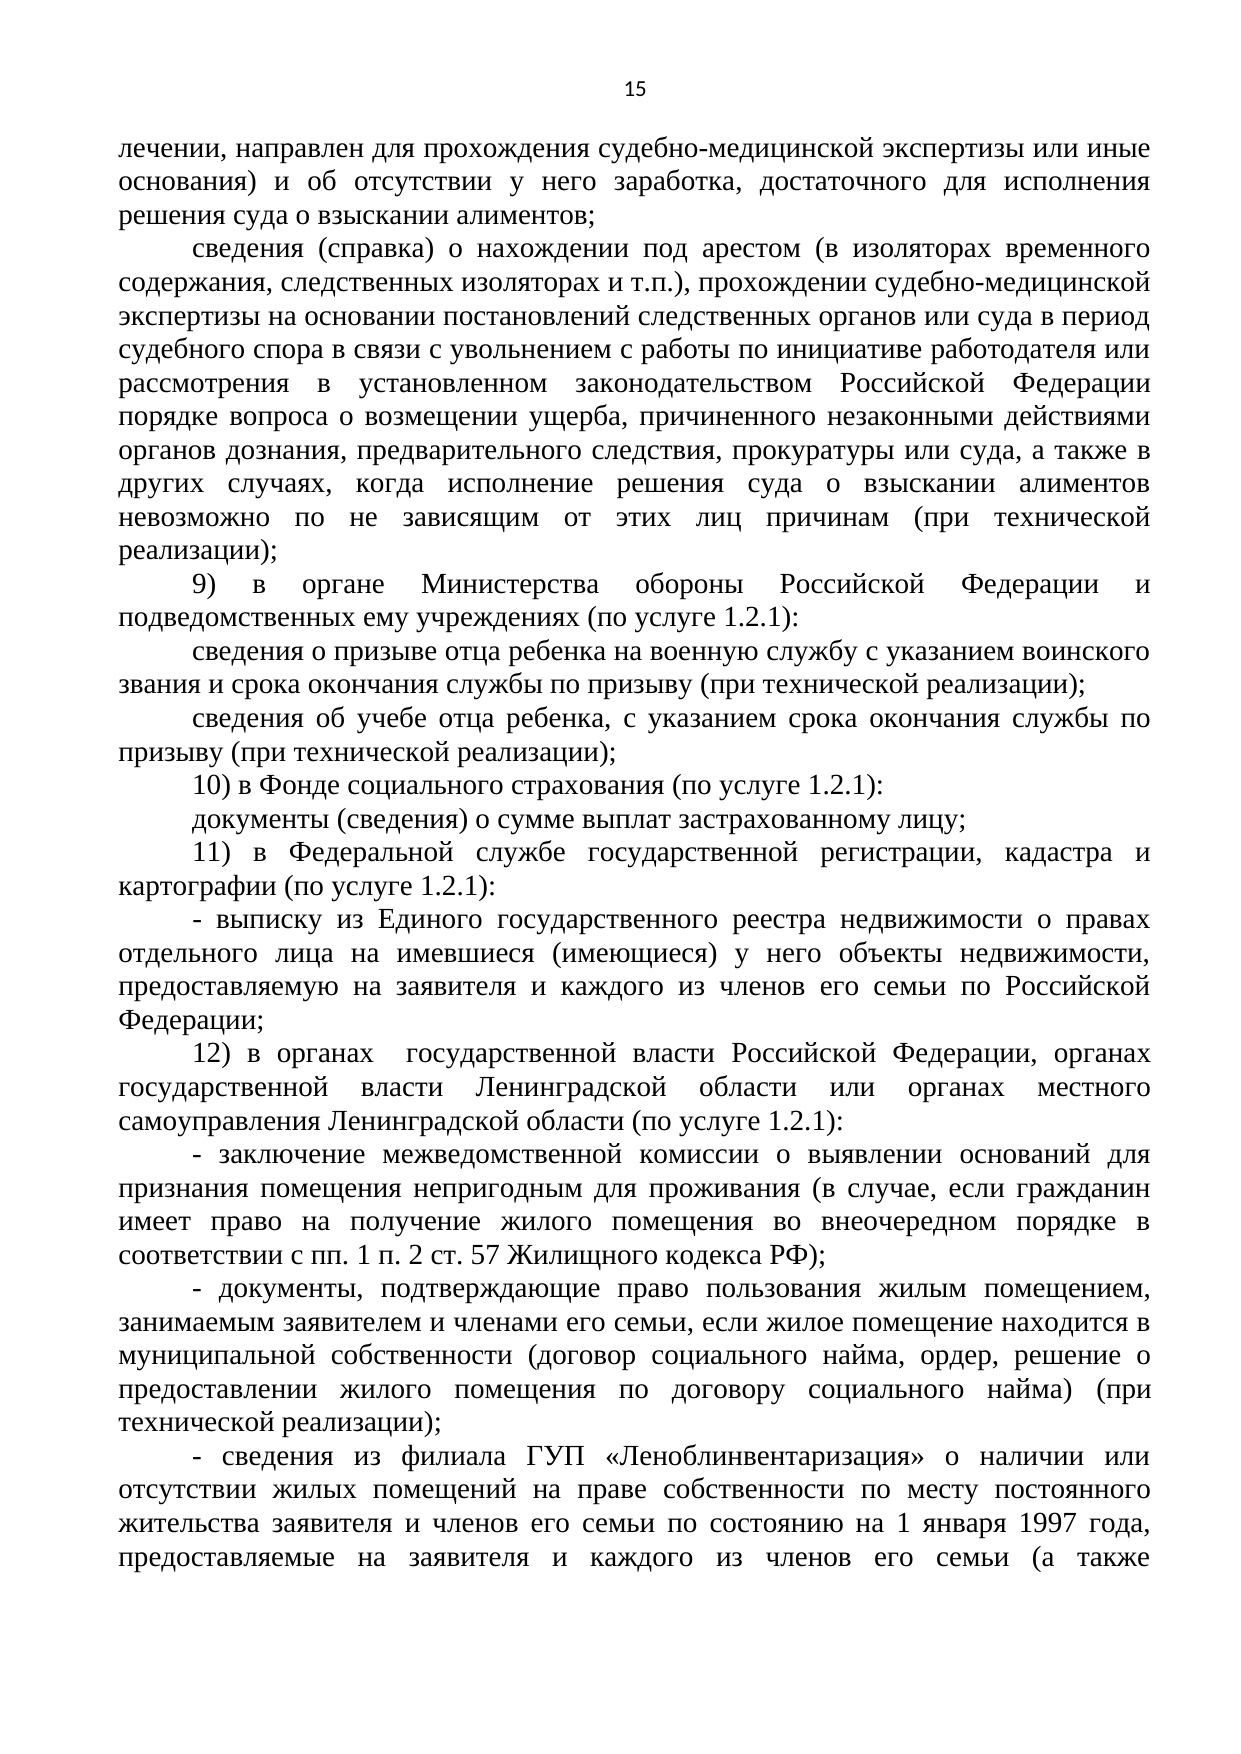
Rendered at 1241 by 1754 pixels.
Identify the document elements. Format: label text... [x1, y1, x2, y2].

text - документы, подтверждающие право пользования жилым помещением, занимаемым заявителем и членами его семьи, если жилое помещение находится в муниципальной собственности (договор социального найма, ордер, решение о предоставлении жилого помещения по договору социального найма) (при технической реализации); [118, 1270, 1152, 1438]
text сведения о призыве отца ребенка на военную службу с указанием воинского звания и срока окончания службы по призыву (при технической реализации); [118, 633, 1152, 700]
text - заключение межведомственной комиссии о выявлении оснований для признания помещения непригодным для проживания (в случае, если гражданин имеет право на получение жилого помещения во внеочередном порядке в соответствии с пп. 1 п. 2 ст. 57 Жилищного кодекса РФ); [118, 1136, 1152, 1270]
text 12) в органах государственной власти Российской Федерации, органах государственной власти Ленинградской области или органах местного самоуправления Ленинградской области (по услуге 1.2.1): [118, 1036, 1152, 1136]
text 9) в органе Министерства обороны Российской Федерации и подведомственных ему учреждениях (по услуге 1.2.1): [118, 566, 1152, 633]
text сведения (справка) о нахождении под арестом (в изоляторах временного содержания, следственных изоляторах и т.п.), прохождении судебно-медицинской экспертизы на основании постановлений следственных органов или суда в период судебного спора в связи с увольнением с работы по инициативе работодателя или рассмотрения в установленном законодательством Российской Федерации порядке вопроса о возмещении ущерба, причиненного незаконными действиями органов дознания, предварительного следствия, прокуратуры или суда, а также в других случаях, когда исполнение решения суда о взыскании алиментов невозможно по не зависящим от этих лиц причинам (при технической реализации); [118, 231, 1152, 566]
text документы (сведения) о сумме выплат застрахованному лицу; [118, 801, 1152, 834]
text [118, 130, 1152, 231]
text 10) в Фонде социального страхования (по услуге 1.2.1): [118, 767, 1152, 801]
text - выписку из Единого государственного реестра недвижимости о правах отдельного лица на имевшиеся (имеющиеся) у него объекты недвижимости, предоставляемую на заявителя и каждого из членов его семьи по Российской Федерации; [118, 901, 1152, 1036]
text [118, 1438, 1152, 1572]
text 11) в Федеральной службе государственной регистрации, кадастра и картографии (по услуге 1.2.1): [118, 834, 1152, 901]
text сведения об учебе отца ребенка, с указанием срока окончания службы по призыву (при технической реализации); [118, 700, 1152, 767]
